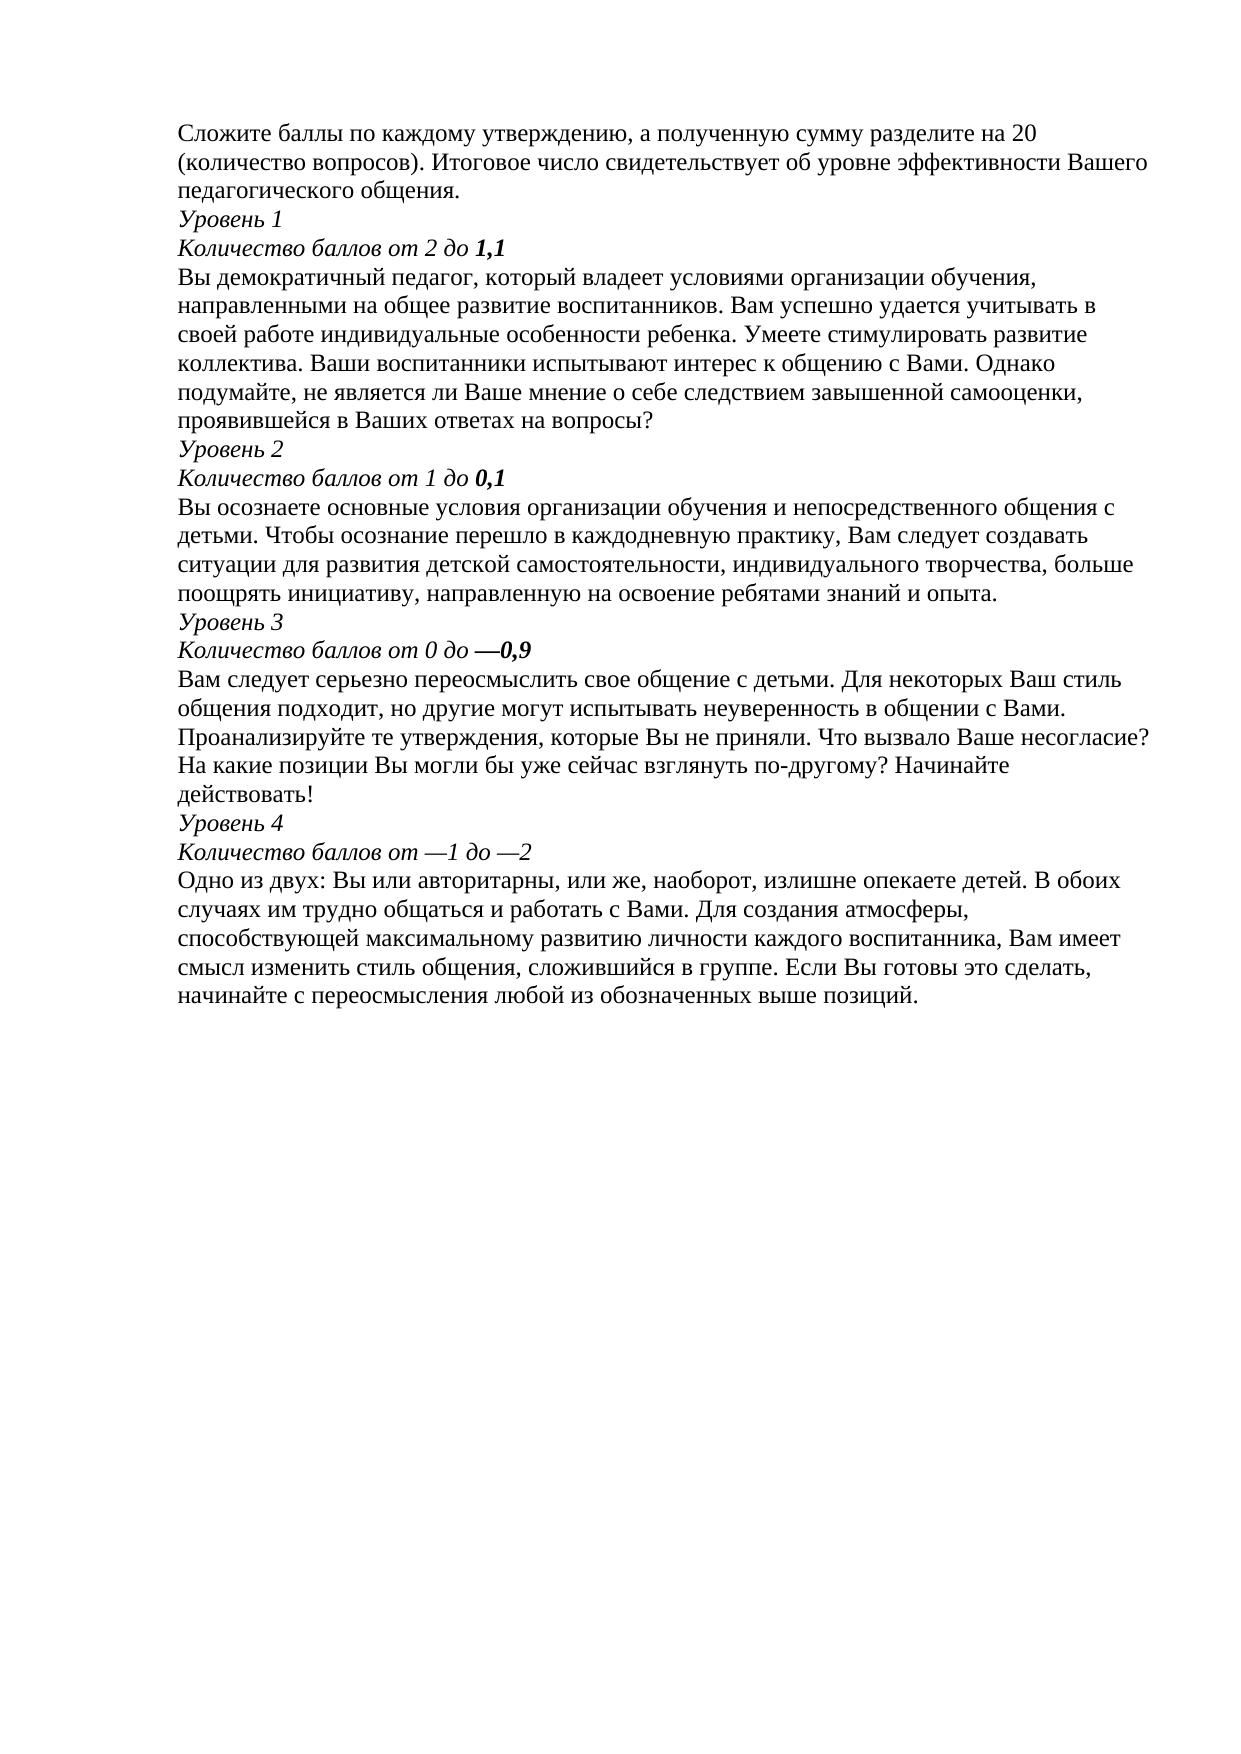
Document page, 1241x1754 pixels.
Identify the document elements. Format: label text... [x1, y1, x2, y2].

text Вы осознаете основные условия организации обучения и непосредственного общения с детьми. Чтобы осознание перешло в каждодневную практику, Вам следует создавать ситуации для развития детской самостоятельности, индивидуального творчества, больше поощрять инициативу, направленную на освоение ребятами знаний и опыта. [177, 492, 1152, 607]
text Уровень 3 [177, 607, 1152, 636]
text Уровень 4 [177, 808, 1152, 837]
text Вам следует серьезно переосмыслить свое общение с детьми. Для некоторых Ваш стиль общения подходит, но другие могут испытывать неуверенность в общении с Вами. Проанализируйте те утверждения, которые Вы не приняли. Что вызвало Ваше несогласие? На какие позиции Вы могли бы уже сейчас взглянуть по-другому? Начинайте действовать! [177, 664, 1152, 808]
text Уровень 2 [177, 434, 1152, 463]
text Количество баллов от —1 до —2 [177, 837, 1152, 866]
text Сложите баллы по каждому утверждению, а полученную сумму разделите на 20 (количество вопросов). Итоговое число свидетельствует об уровне эффективности Вашего педагогического общения. [177, 118, 1152, 204]
text Количество баллов от 1 до 0,1 [177, 463, 1152, 492]
text Количество баллов от 2 до 1,1 [177, 233, 1152, 262]
text Одно из двух: Вы или авторитарны, или же, наоборот, излишне опекаете детей. В обоих случаях им трудно общаться и работать с Вами. Для создания атмосферы, способствующей максимальному развитию личности каждого воспитанника, Вам имеет смысл изменить стиль общения, сложившийся в группе. Если Вы готовы это сделать, начинайте с переосмысления любой из обозначенных выше позиций. [177, 866, 1152, 1009]
text Вы демократичный педагог, который владеет условиями организации обучения, направленными на общее развитие воспитанников. Вам успешно удается учитывать в своей работе индивидуальные особенности ребенка. Умеете стимулировать развитие коллектива. Ваши воспитанники испытывают интерес к общению с Вами. Однако подумайте, не является ли Ваше мнение о себе следствием завышенной самооценки, проявившейся в Ваших ответах на вопросы? [177, 262, 1152, 434]
text Уровень 1 [177, 204, 1152, 233]
text Количество баллов от 0 до —0,9 [177, 636, 1152, 664]
